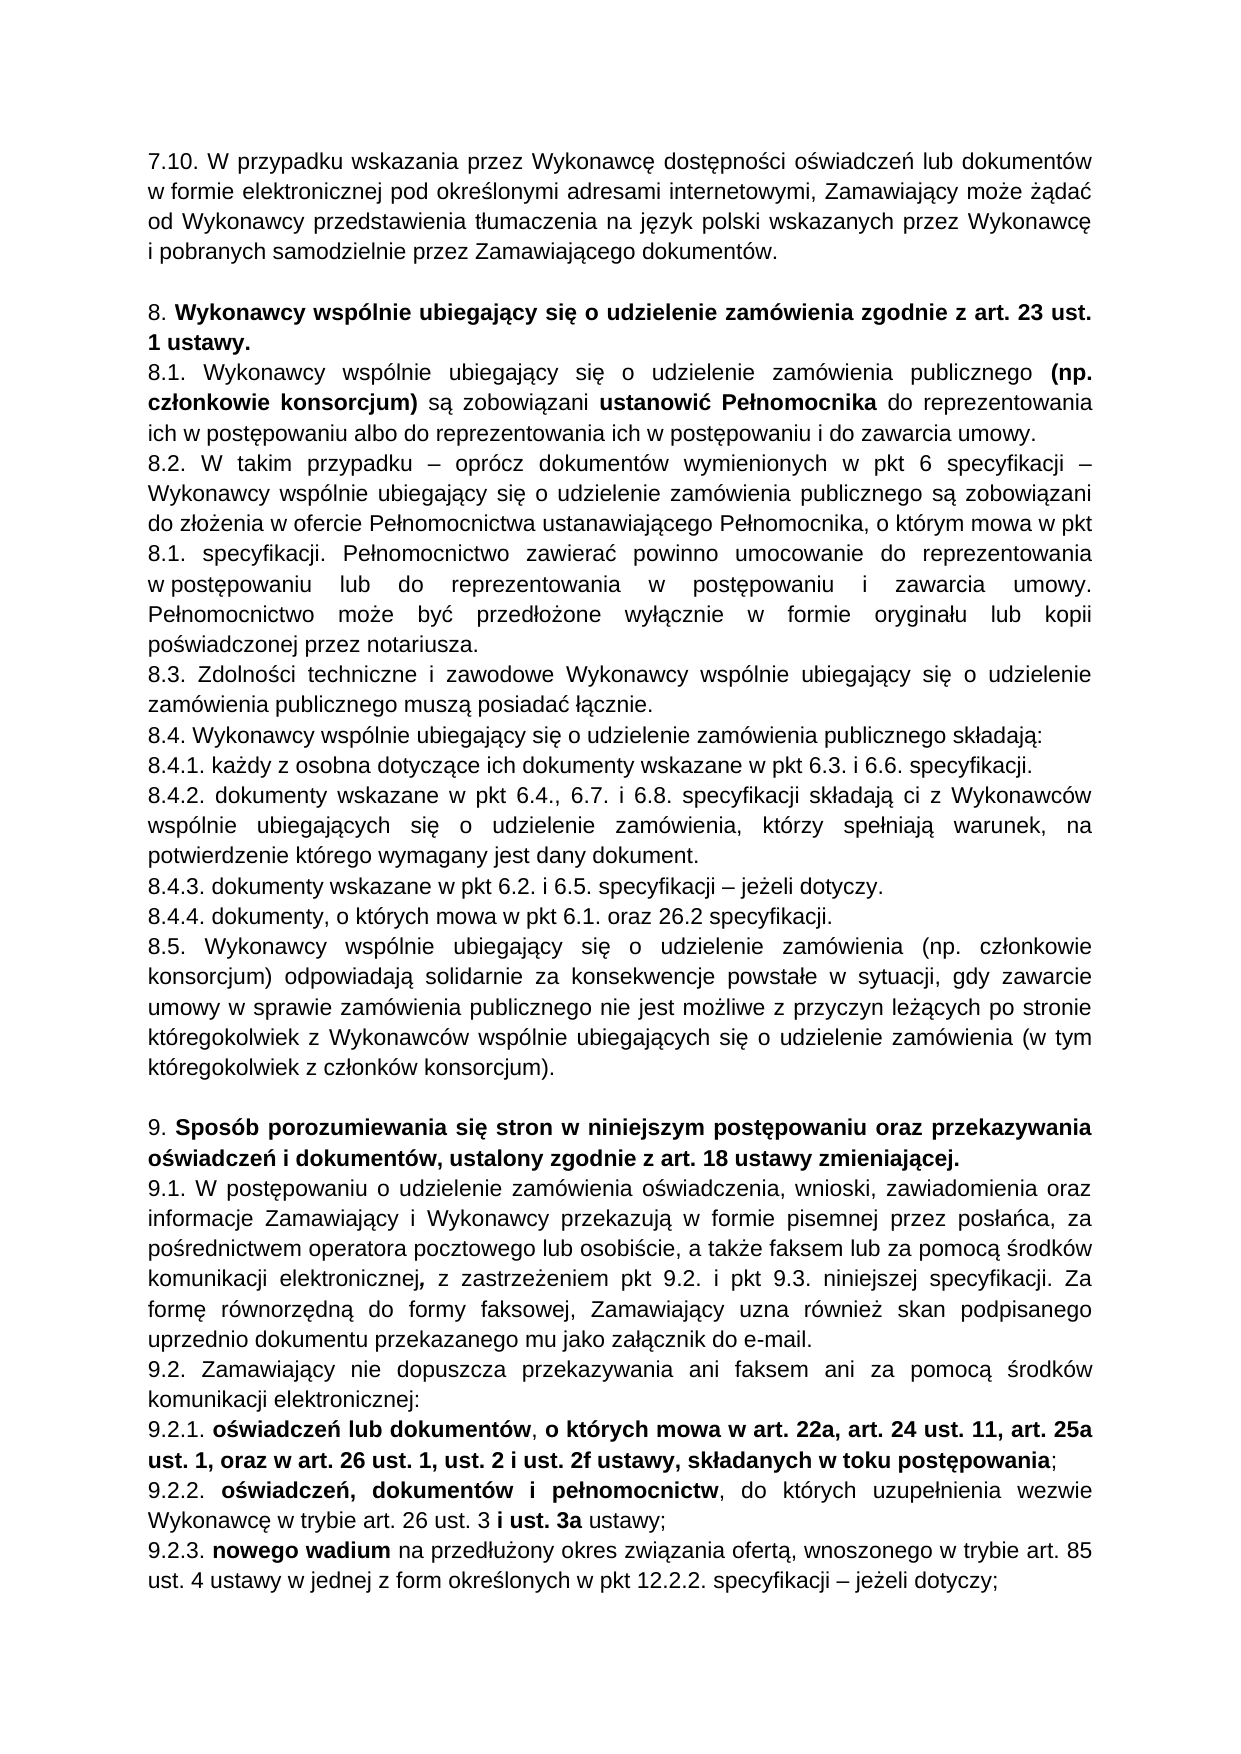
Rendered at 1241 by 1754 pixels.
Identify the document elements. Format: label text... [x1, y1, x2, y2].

text 9. Sposób porozumiewania się stron w niniejszym postępowaniu oraz przekazywania oświadczeń i dokumentów, ustalony zgodnie z art. 18 ustawy zmieniającej. [148, 1114, 1093, 1171]
text 8.4. Wykonawcy wspólnie ubiegający się o udzielenie zamówienia publicznego składają: [148, 722, 1093, 748]
text 8.2. W takim przypadku – oprócz dokumentów wymienionych w pkt 6 specyfikacji – Wykonawcy wspólnie ubiegający się o udzielenie zamówienia publicznego są zobowiązani do złożenia w ofercie Pełnomocnictwa ustanawiającego Pełnomocnika, o którym mowa w pkt 8.1. specyfikacji. Pełnomocnictwo zawierać powinno umocowanie do reprezentowania w postępowaniu lub do reprezentowania w postępowaniu i zawarcia umowy. Pełnomocnictwo może być przedłożone wyłącznie w formie oryginału lub kopii poświadczonej przez notariusza. [148, 450, 1093, 657]
text 8.4.3. dokumenty wskazane w pkt 6.2. i 6.5. specyfikacji – jeżeli dotyczy. [148, 873, 1093, 899]
text 8.4.2. dokumenty wskazane w pkt 6.4., 6.7. i 6.8. specyfikacji składają ci z Wykonawców wspólnie ubiegających się o udzielenie zamówienia, którzy spełniają warunek, na potwierdzenie którego wymagany jest dany dokument. [148, 782, 1093, 869]
text 7.10. W przypadku wskazania przez Wykonawcę dostępności oświadczeń lub dokumentów w formie elektronicznej pod określonymi adresami internetowymi, Zamawiający może żądać od Wykonawcy przedstawienia tłumaczenia na język polski wskazanych przez Wykonawcę i pobranych samodzielnie przez Zamawiającego dokumentów. [148, 148, 1093, 264]
text 8.4.4. dokumenty, o których mowa w pkt 6.1. oraz 26.2 specyfikacji. [148, 903, 1093, 929]
text 9.1. W postępowaniu o udzielenie zamówienia oświadczenia, wnioski, zawiadomienia oraz informacje Zamawiający i Wykonawcy przekazują w formie pisemnej przez posłańca, za pośrednictwem operatora pocztowego lub osobiście, a także faksem lub za pomocą środków komunikacji elektronicznej, z zastrzeżeniem pkt 9.2. i pkt 9.3. niniejszej specyfikacji. Za formę równorzędną do formy faksowej, Zamawiający uzna również skan podpisanego uprzednio dokumentu przekazanego mu jako załącznik do e-mail. [148, 1175, 1093, 1352]
text 8. Wykonawcy wspólnie ubiegający się o udzielenie zamówienia zgodnie z art. 23 ust. 1 ustawy. [148, 299, 1093, 355]
text 8.3. Zdolności techniczne i zawodowe Wykonawcy wspólnie ubiegający się o udzielenie zamówienia publicznego muszą posiadać łącznie. [148, 661, 1093, 718]
text 9.2.3. nowego wadium na przedłużony okres związania ofertą, wnoszonego w trybie art. 85 ust. 4 ustawy w jednej z form określonych w pkt 12.2.2. specyfikacji – jeżeli dotyczy; [148, 1537, 1093, 1594]
text 8.4.1. każdy z osobna dotyczące ich dokumenty wskazane w pkt 6.3. i 6.6. specyfikacji. [148, 752, 1093, 778]
text 9.2.2. oświadczeń, dokumentów i pełnomocnictw, do których uzupełnienia wezwie Wykonawcę w trybie art. 26 ust. 3 i ust. 3a ustawy; [148, 1477, 1093, 1533]
text 8.1. Wykonawcy wspólnie ubiegający się o udzielenie zamówienia publicznego (np. członkowie konsorcjum) są zobowiązani ustanowić Pełnomocnika do reprezentowania ich w postępowaniu albo do reprezentowania ich w postępowaniu i do zawarcia umowy. [148, 359, 1093, 446]
text 8.5. Wykonawcy wspólnie ubiegający się o udzielenie zamówienia (np. członkowie konsorcjum) odpowiadają solidarnie za konsekwencje powstałe w sytuacji, gdy zawarcie umowy w sprawie zamówienia publicznego nie jest możliwe z przyczyn leżących po stronie któregokolwiek z Wykonawców wspólnie ubiegających się o udzielenie zamówienia (w tym któregokolwiek z członków konsorcjum). [148, 933, 1093, 1080]
text 9.2. Zamawiający nie dopuszcza przekazywania ani faksem ani za pomocą środków komunikacji elektronicznej: [148, 1356, 1093, 1412]
text 9.2.1. oświadczeń lub dokumentów, o których mowa w art. 22a, art. 24 ust. 11, art. 25a ust. 1, oraz w art. 26 ust. 1, ust. 2 i ust. 2f ustawy, składanych w toku postępowania; [148, 1416, 1093, 1473]
